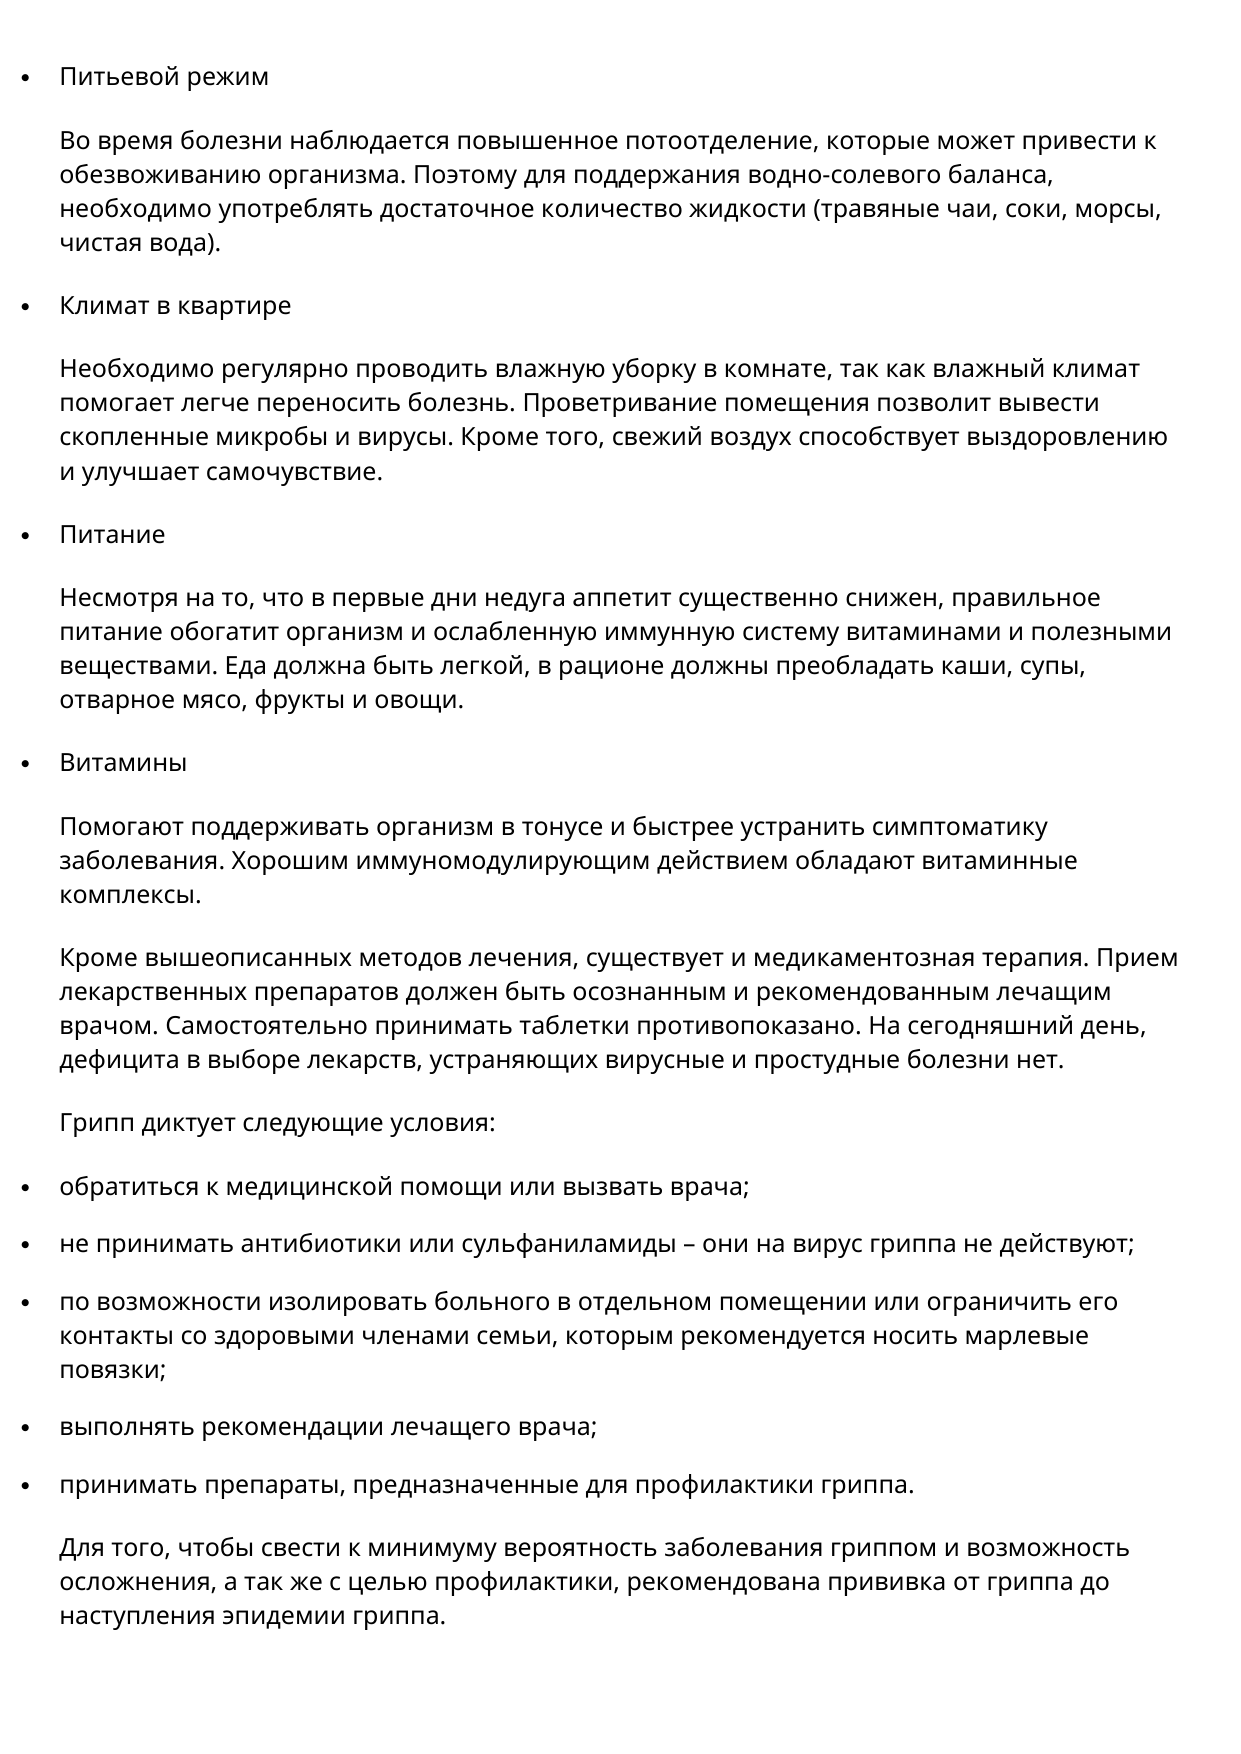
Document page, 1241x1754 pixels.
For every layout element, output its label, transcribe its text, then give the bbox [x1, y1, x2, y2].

list принимать препараты, предназначенные для профилактики гриппа. [22, 1466, 1181, 1500]
list Питьевой режим [22, 59, 1181, 93]
list Питание [22, 516, 1181, 550]
list выполнять рекомендации лечащего врача; [22, 1409, 1181, 1443]
list Климат в квартире [22, 288, 1181, 322]
list обратиться к медицинской помощи или вызвать врача; [22, 1168, 1181, 1202]
text Помогают поддерживать организм в тонусе и быстрее устранить симптоматику заболевания. Хорошим иммуномодулирующим действием обладают витаминные комплексы. [59, 808, 1181, 910]
text Во время болезни наблюдается повышенное потоотделение, которые может привести к обезвоживанию организма. Поэтому для поддержания водно-солевого баланса, необходимо употреблять достаточное количество жидкости (травяные чаи, соки, морсы, чистая вода). [59, 122, 1181, 258]
list не принимать антибиотики или сульфаниламиды – они на вирус гриппа не действуют; [22, 1226, 1181, 1260]
text Для того, чтобы свести к минимуму вероятность заболевания гриппом и возможность осложнения, а так же с целью профилактики, рекомендована прививка от гриппа до наступления эпидемии гриппа. [59, 1529, 1181, 1632]
text Несмотря на то, что в первые дни недуга аппетит существенно снижен, правильное питание обогатит организм и ослабленную иммунную систему витаминами и полезными веществами. Еда должна быть легкой, в рационе должны преобладать каши, супы, отварное мясо, фрукты и овощи. [59, 579, 1181, 716]
list Витамины [22, 745, 1181, 779]
list по возможности изолировать больного в отдельном помещении или ограничить его контакты со здоровыми членами семьи, которым рекомендуется носить марлевые повязки; [22, 1283, 1181, 1385]
text Грипп диктует следующие условия: [59, 1105, 1181, 1139]
text Необходимо регулярно проводить влажную уборку в комнате, так как влажный климат помогает легче переносить болезнь. Проветривание помещения позволит вывести скопленные микробы и вирусы. Кроме того, свежий воздух способствует выздоровлению и улучшает самочувствие. [59, 351, 1181, 487]
text Кроме вышеописанных методов лечения, существует и медикаментозная терапия. Прием лекарственных препаратов должен быть осознанным и рекомендованным лечащим врачом. Самостоятельно принимать таблетки противопоказано. На сегодняшний день, дефицита в выборе лекарств, устраняющих вирусные и простудные болезни нет. [59, 939, 1181, 1076]
